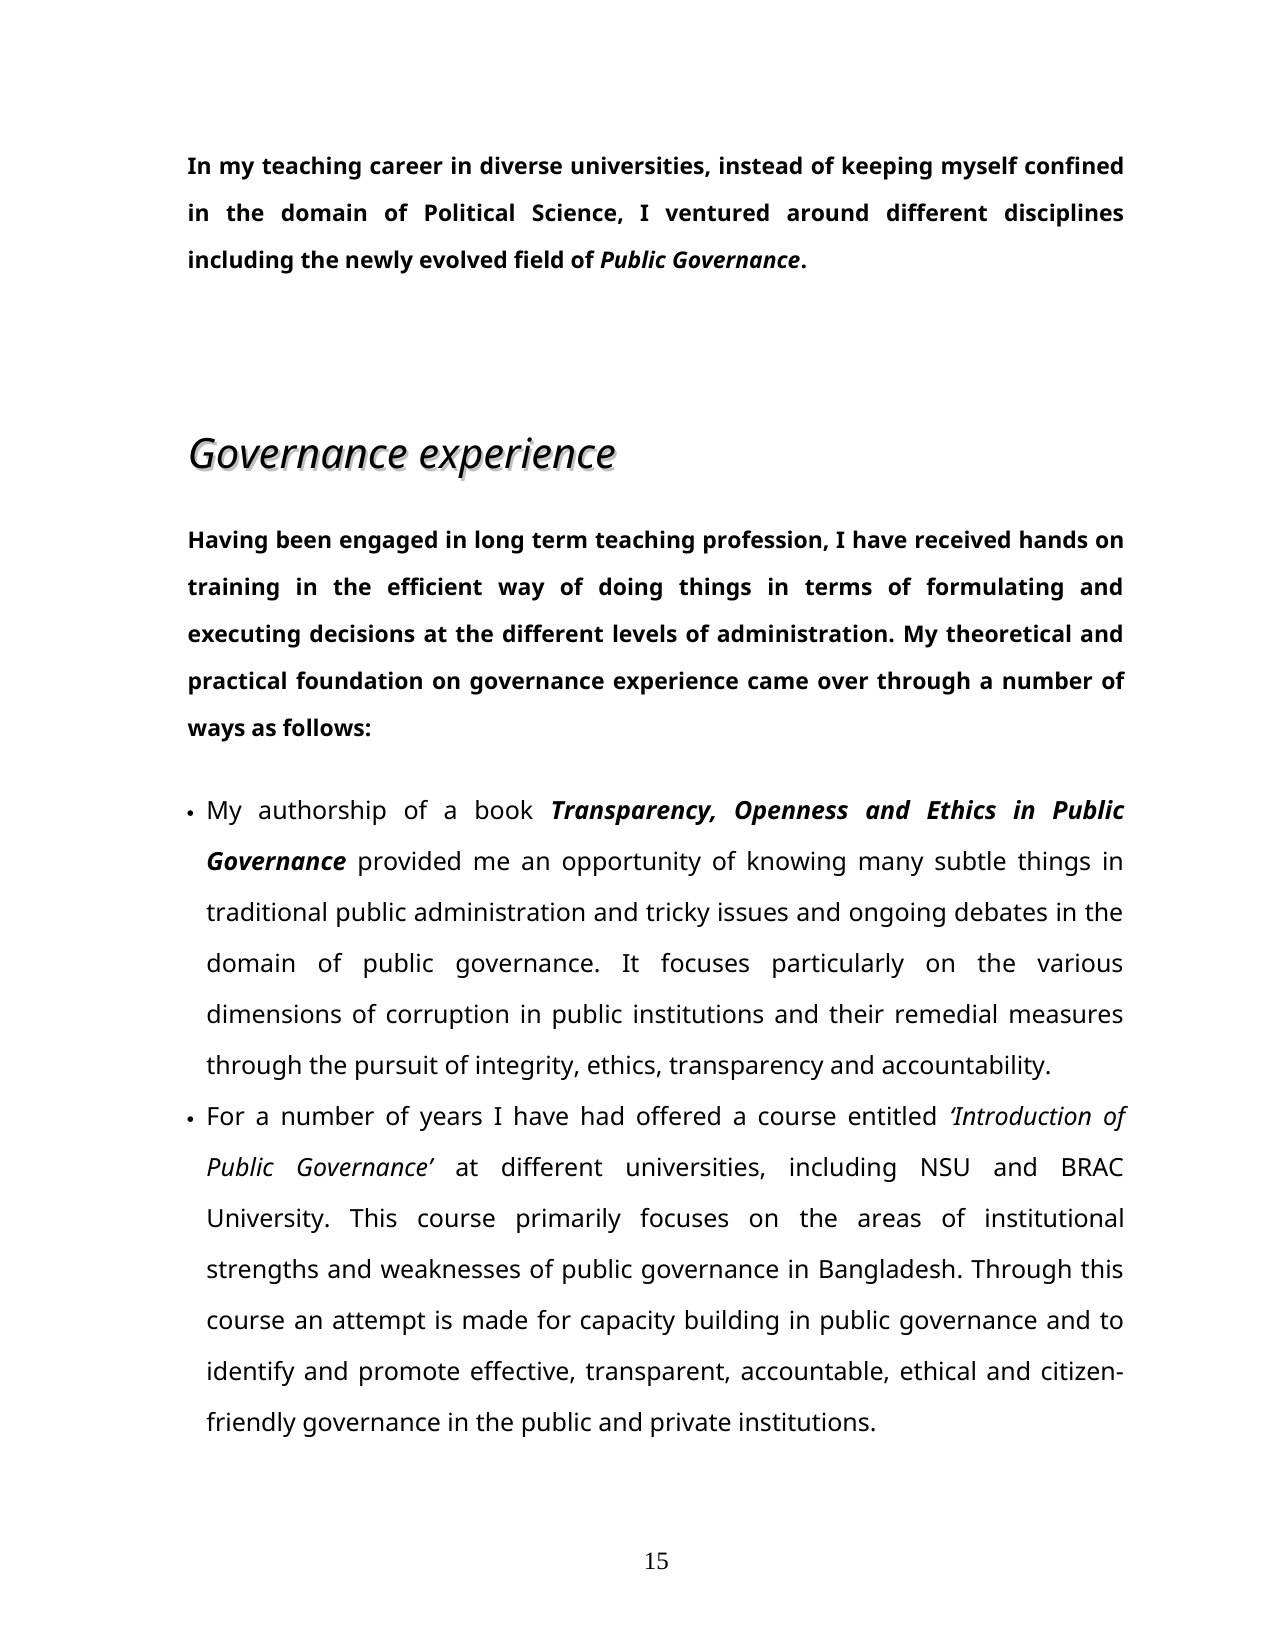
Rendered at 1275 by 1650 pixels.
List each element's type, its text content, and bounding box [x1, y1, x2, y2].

title My authorship of a book Transparency, Openness and Ethics in Public Governance provided me an opportunity of knowing many subtle things in traditional public administration and tricky issues and ongoing debates in the domain of public governance. It focuses particularly on the various dimensions of corruption in public institutions and their remedial measures through the pursuit of integrity, ethics, transparency and accountability. [187, 792, 1125, 1082]
title Having been engaged in long term teaching profession, I have received hands on training in the efficient way of doing things in terms of formulating and executing decisions at the different levels of administration. My theoretical and practical foundation on governance experience came over through a number of ways as follows: [187, 524, 1125, 743]
text Governance experience [187, 424, 1106, 481]
title For a number of years I have had offered a course entitled ‘Introduction of Public Governance’ at different universities, including NSU and . This course primarily focuses on the areas of institutional strengths and weaknesses of public governance in . Through this course an attempt is made for capacity building in public governance and to identify and promote effective, transparent, accountable, ethical and citizen-friendly governance in the public and private institutions. [187, 1099, 1125, 1439]
text In my teaching career in diverse universities, instead of keeping myself confined in the domain of Political Science, I ventured around different disciplines including the newly evolved field of Public Governance. [187, 150, 1125, 275]
